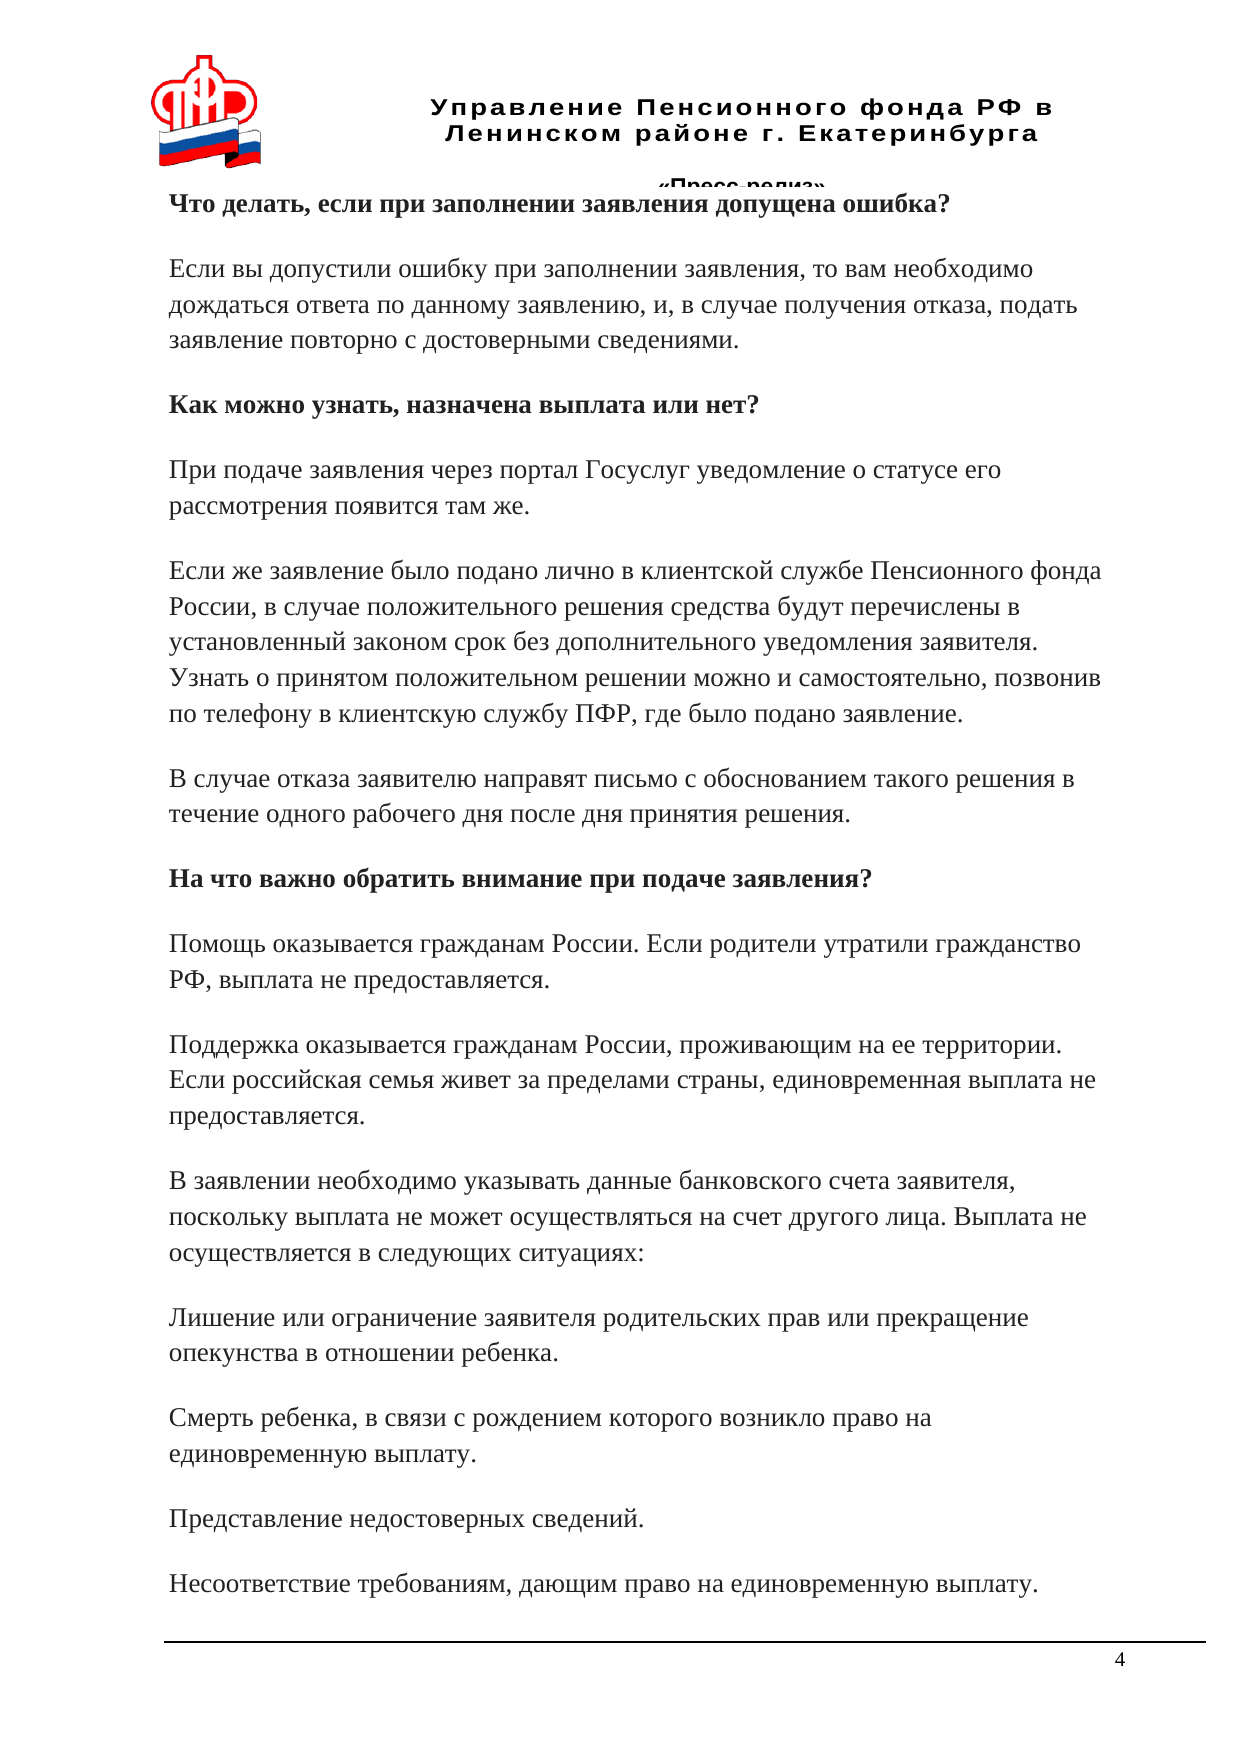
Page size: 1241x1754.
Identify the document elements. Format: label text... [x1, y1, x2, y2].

text Помощь оказывается гражданам России. Если родители утратили гражданство РФ, выплата не предоставляется. [169, 927, 1125, 994]
text Несоответствие требованиям, дающим право на единовременную выплату. [169, 1567, 1125, 1598]
text Если же заявление было подано лично в клиентской службе Пенсионного фонда России, в случае положительного решения средства будут перечислены в установленный законом срок без дополнительного уведомления заявителя. Узнать о принятом положительном решении можно и самостоятельно, позвонив по телефону в клиентскую службу ПФР, где было подано заявление. [169, 554, 1125, 728]
text На что важно обратить внимание при подаче заявления? [169, 862, 1125, 893]
text Смерть ребенка, в связи с рождением которого возникло право на единовременную выплату. [169, 1401, 1125, 1468]
text Представление недостоверных сведений. [169, 1502, 1125, 1533]
text Поддержка оказывается гражданам России, проживающим на ее территории. Если российская семья живет за пределами страны, единовременная выплата не предоставляется. [169, 1028, 1125, 1131]
text Лишение или ограничение заявителя родительских прав или прекращение опекунства в отношении ребенка. [169, 1301, 1125, 1367]
text Что делать, если при заполнении заявления допущена ошибка? [169, 187, 1125, 218]
picture [150, 55, 261, 169]
text При подаче заявления через портал Госуслуг уведомление о статусе его рассмотрения появится там же. [169, 453, 1125, 520]
text Если вы допустили ошибку при заполнении заявления, то вам необходимо дождаться ответа по данному заявлению, и, в случае получения отказа, подать заявление повторно с достоверными сведениями. [169, 252, 1125, 355]
text В заявлении необходимо указывать данные банковского счета заявителя, поскольку выплата не может осуществляться на счет другого лица. Выплата не осуществляется в следующих ситуациях: [169, 1164, 1125, 1267]
text Как можно узнать, назначена выплата или нет? [169, 388, 1125, 419]
text В случае отказа заявителю направят письмо с обоснованием такого решения в течение одного рабочего дня после дня принятия решения. [169, 762, 1125, 829]
